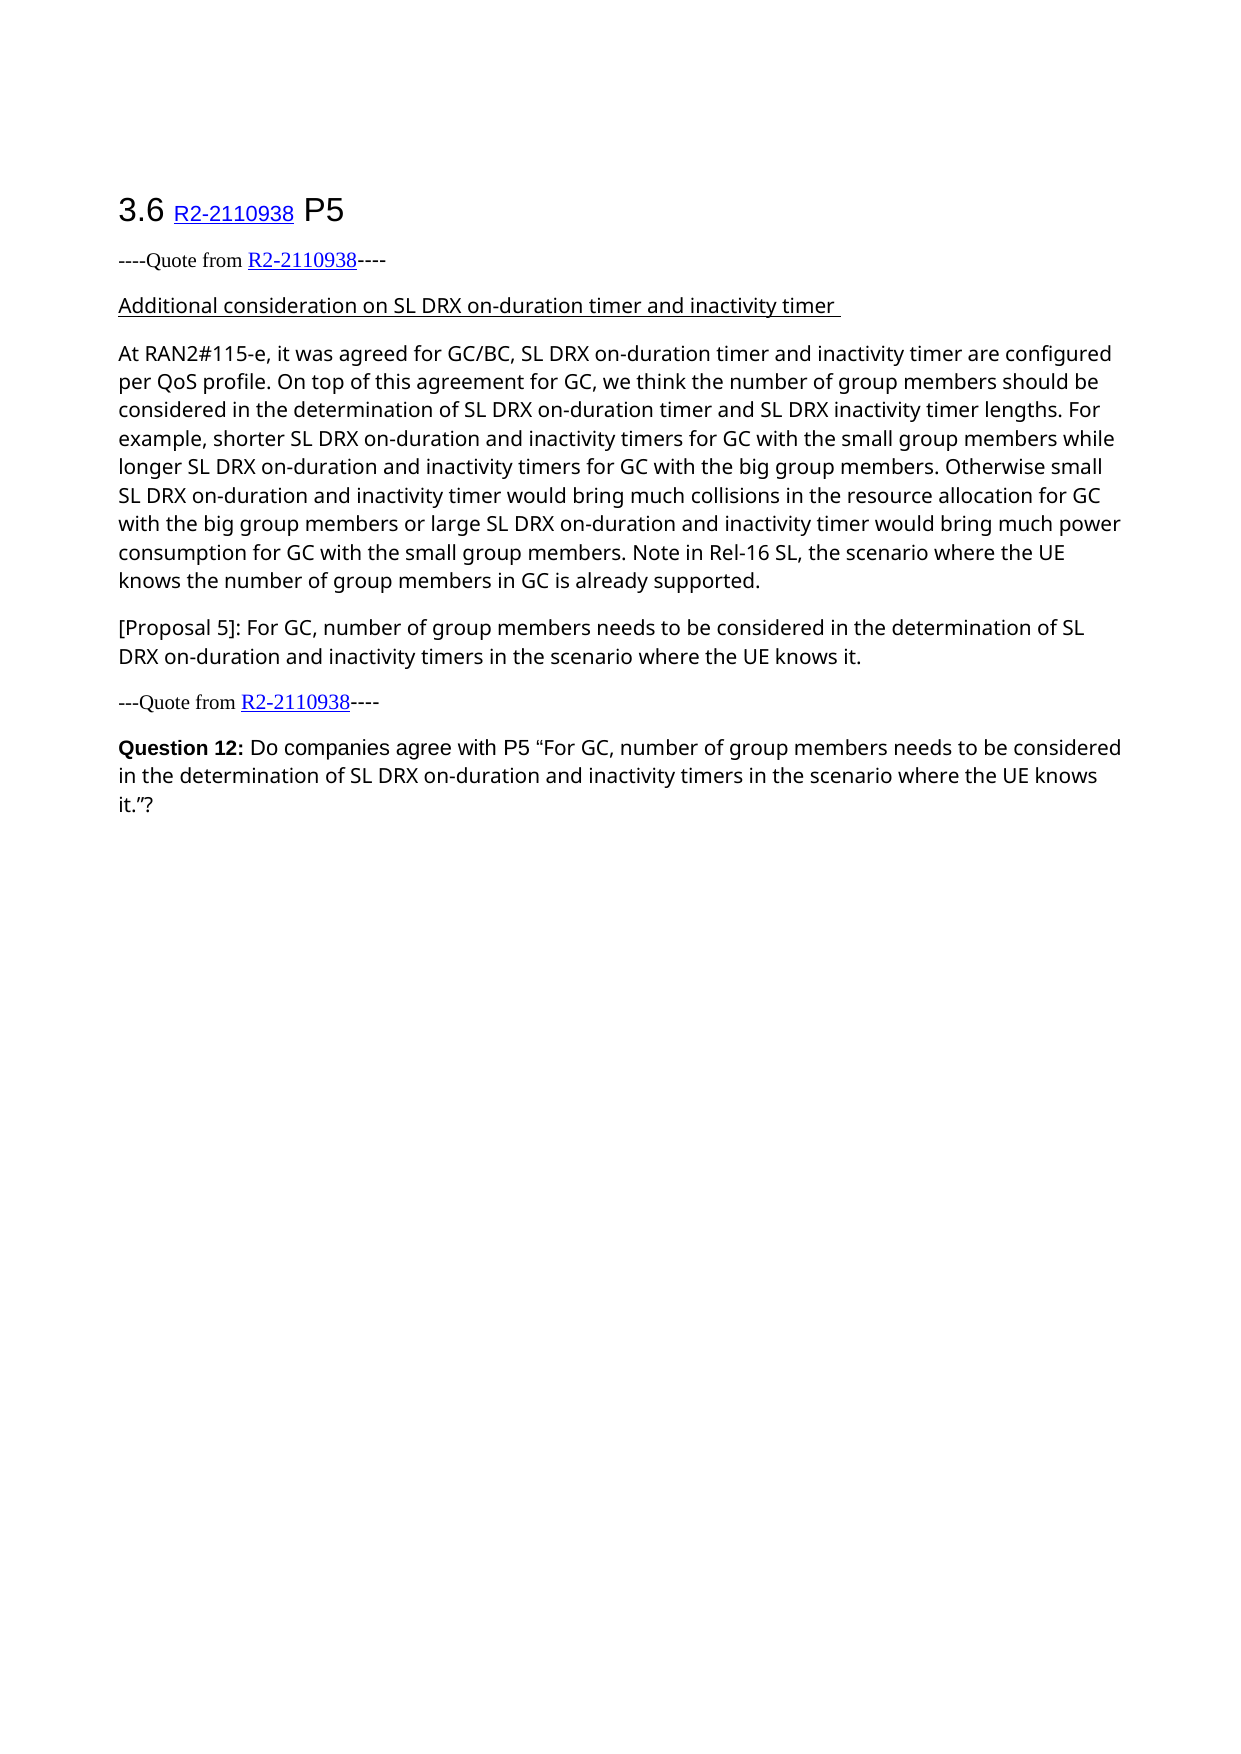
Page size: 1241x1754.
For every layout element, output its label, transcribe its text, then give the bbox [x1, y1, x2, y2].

text At RAN2#115-e, it was agreed for GC/BC, SL DRX on-duration timer and inactivity timer are configured per QoS profile. On top of this agreement for GC, we think the number of group members should be considered in the determination of SL DRX on-duration timer and SL DRX inactivity timer lengths. For example, shorter SL DRX on-duration and inactivity timers for GC with the small group members while longer SL DRX on-duration and inactivity timers for GC with the big group members. Otherwise small SL DRX on-duration and inactivity timer would bring much collisions in the resource allocation for GC with the big group members or large SL DRX on-duration and inactivity timer would bring much power consumption for GC with the small group members. Note in Rel-16 SL, the scenario where the UE knows the number of group members in GC is already supported. [118, 339, 1122, 594]
text [Proposal 5]: For GC, number of group members needs to be considered in the determination of SL DRX on-duration and inactivity timers in the scenario where the UE knows it. [118, 613, 1122, 670]
subtitle 3.6 R2-2110938 P5 [118, 190, 1122, 229]
text Additional consideration on SL DRX on-duration timer and inactivity timer [118, 291, 1122, 320]
text Question 12: Do companies agree with P5 “For GC, number of group members needs to be considered in the determination of SL DRX on-duration and inactivity timers in the scenario where the UE knows it.”? [118, 733, 1122, 818]
text ----Quote from R2-2110938---- [118, 247, 1122, 273]
text ---Quote from R2-2110938---- [118, 689, 1122, 714]
